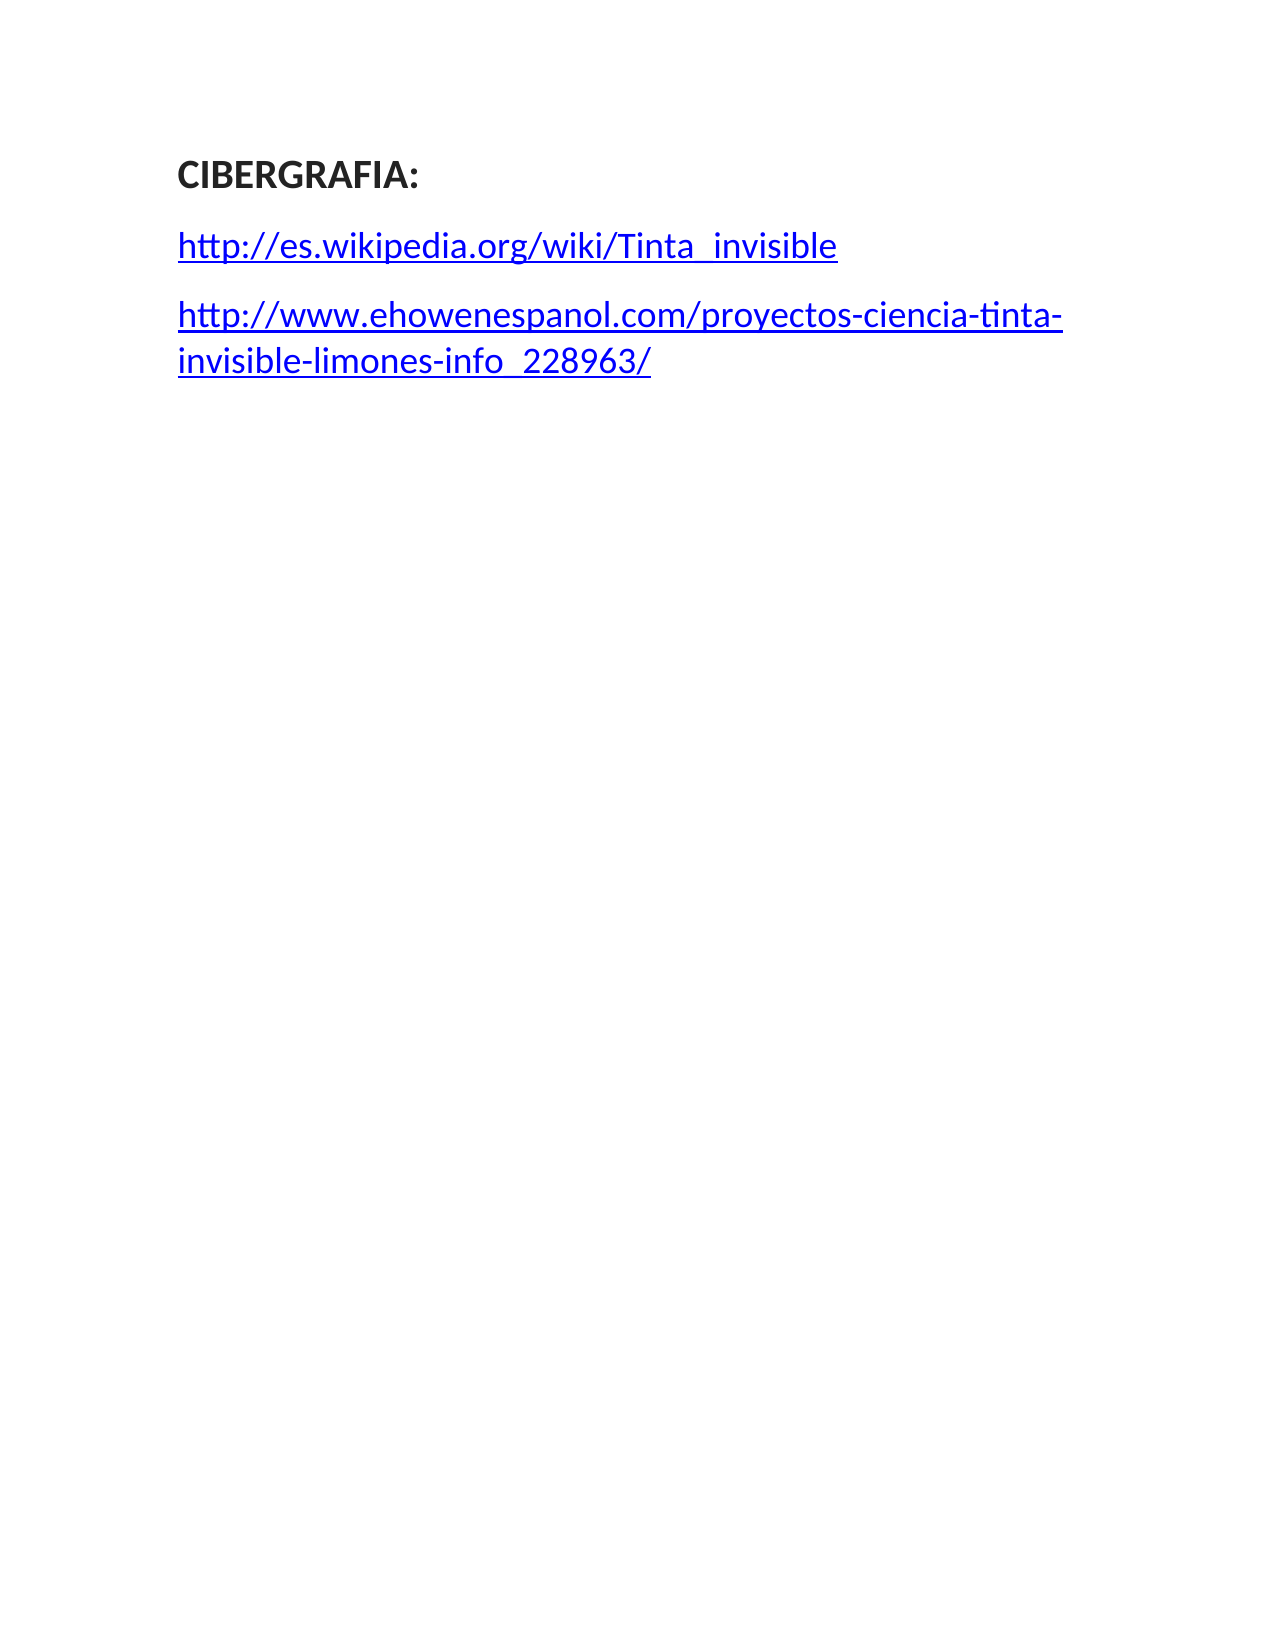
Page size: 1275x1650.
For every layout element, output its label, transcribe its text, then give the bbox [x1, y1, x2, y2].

text http://www.ehowenespanol.com/proyectos-ciencia-tinta-invisible-limones-info_228963/ [177, 291, 1098, 383]
text CIBERGRAFIA: [177, 148, 1098, 198]
text http://es.wikipedia.org/wiki/Tinta_invisible [177, 222, 1098, 268]
